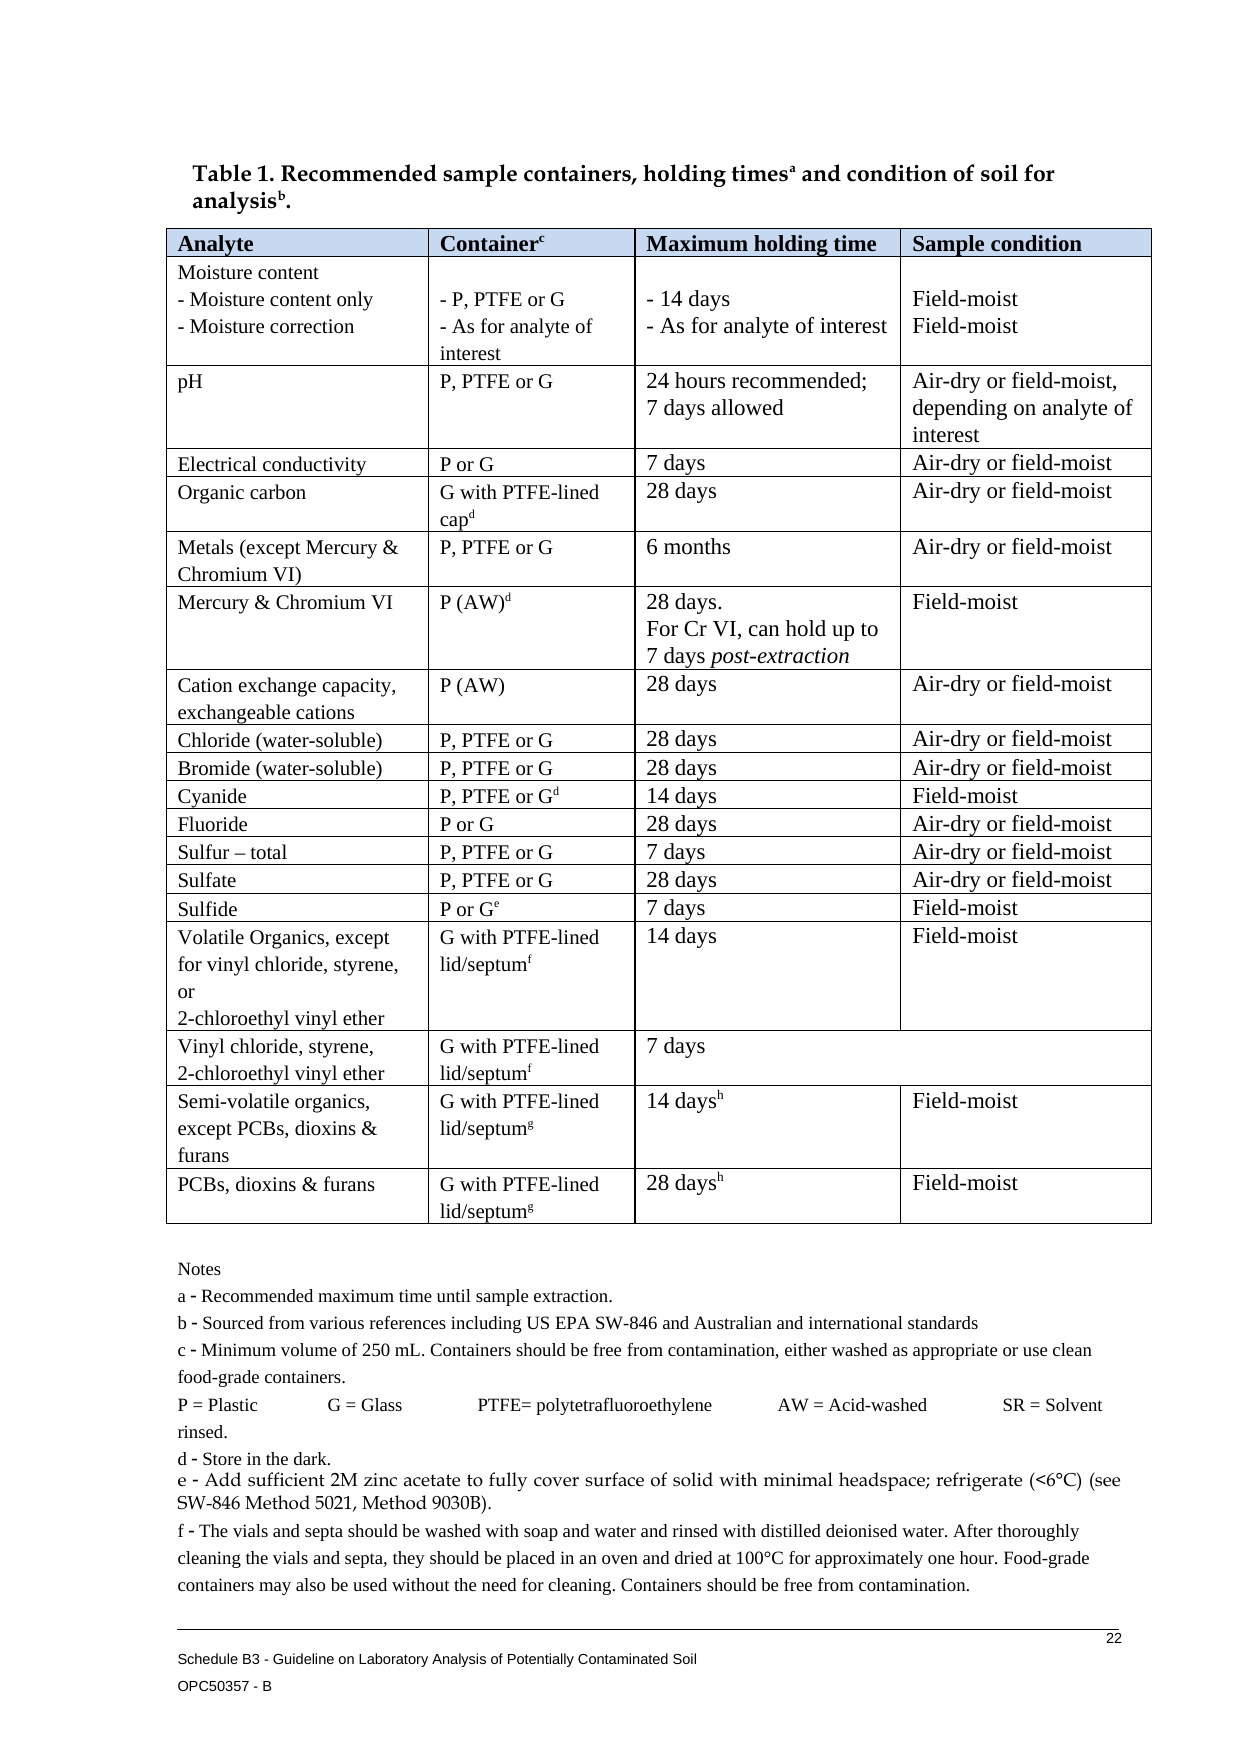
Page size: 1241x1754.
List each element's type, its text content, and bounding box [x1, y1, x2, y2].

table_cell P, PTFE or G [429, 837, 634, 864]
table_cell G with PTFE-lined lid/septumf [429, 1031, 634, 1085]
table_cell Sulfide [167, 894, 428, 921]
table_cell 6 months [636, 532, 900, 586]
text f The vials and septa should be washed with soap and water and rinsed with distilled deionised water. After thoroughly cleaning the vials and septa, they should be placed in an oven and dried at 100°C for approximately one hour. Food-grade containers may also be used without the need for cleaning. Containers should be free from contamination. [177, 1514, 1122, 1596]
text Notes [177, 1252, 1122, 1279]
text b Sourced from various references including US EPA SW-846 and Australian and international standards [177, 1307, 1122, 1334]
table_header Containerc [429, 229, 634, 256]
text a Recommended maximum time until sample extraction. [177, 1279, 1122, 1307]
table_cell Sulfate [167, 865, 428, 892]
table_cell 7 days [636, 1031, 1151, 1085]
table_cell G with PTFE-lined capd [429, 477, 634, 531]
table_cell pH [167, 366, 428, 448]
text P = Plastic G = Glass PTFE= polytetrafluoroethylene AW = Acid-washed SR = Solvent rinsed. [177, 1388, 1122, 1442]
table_header Analyte [167, 229, 428, 256]
table_cell Air-dry or field-moist, depending on analyte of interest [901, 366, 1151, 448]
table_cell P or Ge [429, 894, 634, 921]
text c Minimum volume of 250 mL. Containers should be free from contamination, either washed as appropriate or use clean food-grade containers. [177, 1334, 1122, 1388]
table_cell Air-dry or field-moist [901, 477, 1151, 531]
table_cell 24 hours recommended; 7 days allowed [636, 366, 900, 448]
table_cell 28 days [636, 477, 900, 531]
table_cell P, PTFE or G [429, 725, 634, 752]
table_header Maximum holding time [636, 229, 900, 256]
table_cell P (AW)d [429, 587, 634, 668]
table_cell Air-dry or field-moist [901, 753, 1151, 780]
table_cell 28 days [636, 753, 900, 780]
table_cell 28 daysh [636, 1169, 900, 1223]
table_cell Semi-volatile organics, except PCBs, dioxins & furans [167, 1086, 428, 1167]
table_cell Field-moist [901, 587, 1151, 668]
table_cell G with PTFE-lined lid/septumf [429, 922, 634, 1030]
table_cell Volatile Organics, except for vinyl chloride, styrene, or 2-chloroethyl vinyl ether [167, 922, 428, 1030]
table_cell P, PTFE or G [429, 865, 634, 892]
table_cell Fluoride [167, 809, 428, 836]
table_header Sample condition [901, 229, 1151, 256]
table_cell Air-dry or field-moist [901, 670, 1151, 724]
table_cell P (AW) [429, 670, 634, 724]
table_cell Electrical conductivity [167, 449, 428, 476]
table_cell 7 days [636, 449, 900, 476]
table_cell G with PTFE-lined lid/septumg [429, 1086, 634, 1167]
table_cell Field-moist [901, 922, 1151, 1030]
table_cell Bromide (water-soluble) [167, 753, 428, 780]
table_cell 28 days. For Cr VI, can hold up to 7 days post-extraction [636, 587, 900, 668]
table_cell P, PTFE or G [429, 753, 634, 780]
table_cell Field-moist Field-moist [901, 257, 1151, 365]
table_cell Air-dry or field-moist [901, 865, 1151, 892]
table_cell Mercury & Chromium VI [167, 587, 428, 668]
table_cell 7 days [636, 894, 900, 921]
table_cell P, PTFE or Gd [429, 781, 634, 808]
table_cell Field-moist [901, 781, 1151, 808]
table_cell Cyanide [167, 781, 428, 808]
table_cell 28 days [636, 725, 900, 752]
text Table 1. Recommended sample containers, holding timesa and condition of soil for analysisb. [192, 160, 1122, 215]
table_cell 14 days [636, 781, 900, 808]
table_cell P or G [429, 809, 634, 836]
table_cell Metals (except Mercury & Chromium VI) [167, 532, 428, 586]
table_cell PCBs, dioxins & furans [167, 1169, 428, 1223]
table_cell Sulfur – total [167, 837, 428, 864]
table_cell Air-dry or field-moist [901, 725, 1151, 752]
table_cell 7 days [636, 837, 900, 864]
table_cell Vinyl chloride, styrene, 2-chloroethyl vinyl ether [167, 1031, 428, 1085]
table_cell 28 days [636, 865, 900, 892]
table_cell Cation exchange capacity, exchangeable cations [167, 670, 428, 724]
table_cell Air-dry or field-moist [901, 837, 1151, 864]
table_cell 28 days [636, 670, 900, 724]
table_cell Air-dry or field-moist [901, 532, 1151, 586]
table_cell - 14 days - As for analyte of interest [636, 257, 900, 365]
table_cell 14 daysh [636, 1086, 900, 1167]
table_cell Chloride (water-soluble) [167, 725, 428, 752]
table_cell 28 days [636, 809, 900, 836]
table_cell 14 days [636, 922, 900, 1030]
table_cell P, PTFE or G [429, 366, 634, 448]
table_cell Field-moist [901, 1169, 1151, 1223]
table_cell Organic carbon [167, 477, 428, 531]
table_cell Moisture content - Moisture content only - Moisture correction [167, 257, 428, 365]
text d Store in the dark. [177, 1442, 1122, 1469]
table_cell Field-moist [901, 1086, 1151, 1167]
table_cell Air-dry or field-moist [901, 809, 1151, 836]
table_cell P or G [429, 449, 634, 476]
table_cell - P, PTFE or G - As for analyte of interest [429, 257, 634, 365]
table_cell Field-moist [901, 894, 1151, 921]
table_cell Air-dry or field-moist [901, 449, 1151, 476]
table_cell G with PTFE-lined lid/septumg [429, 1169, 634, 1223]
text e Add sufficient 2M zinc acetate to fully cover surface of solid with minimal headspace; refrigerate (<6°C) (see SW-846 Method 5021, Method 9030B). [177, 1469, 1122, 1514]
table_cell P, PTFE or G [429, 532, 634, 586]
